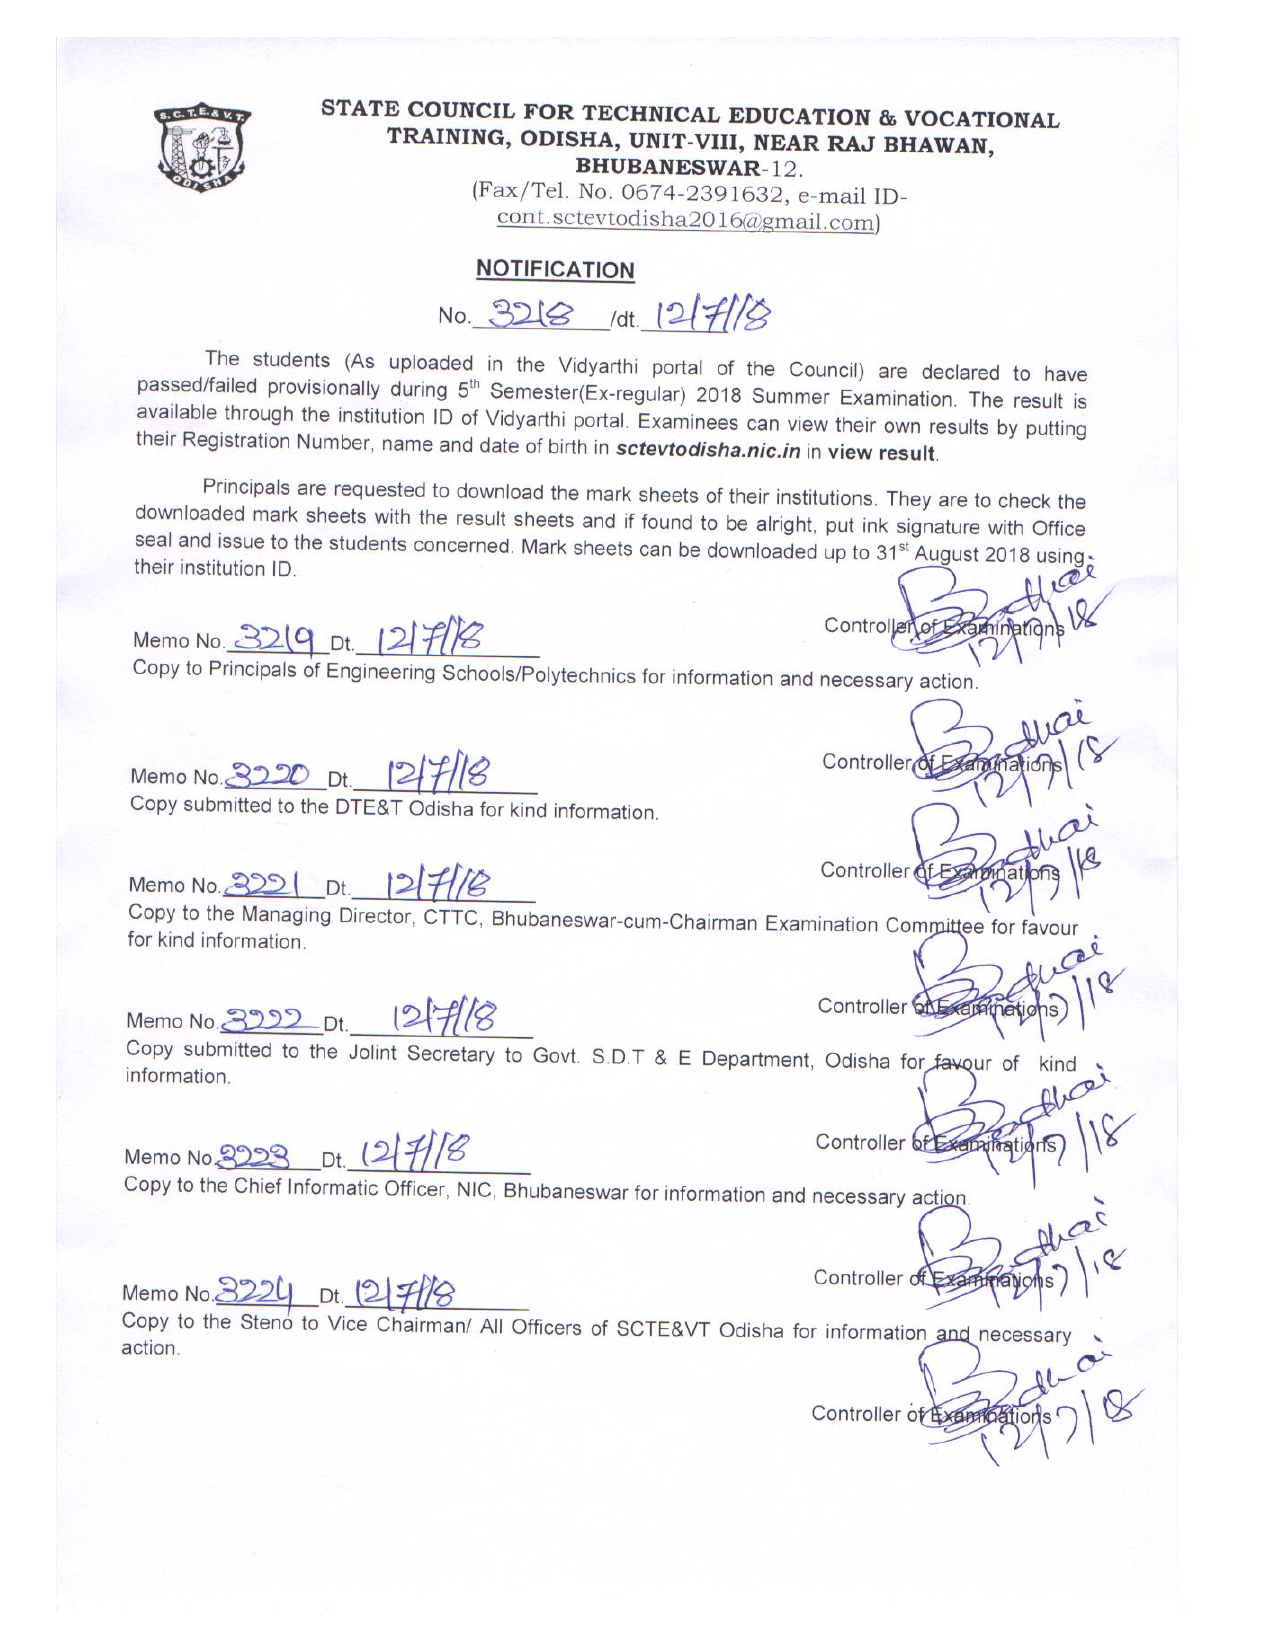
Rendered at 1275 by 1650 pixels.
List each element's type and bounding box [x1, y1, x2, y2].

picture [56, 37, 1193, 1611]
